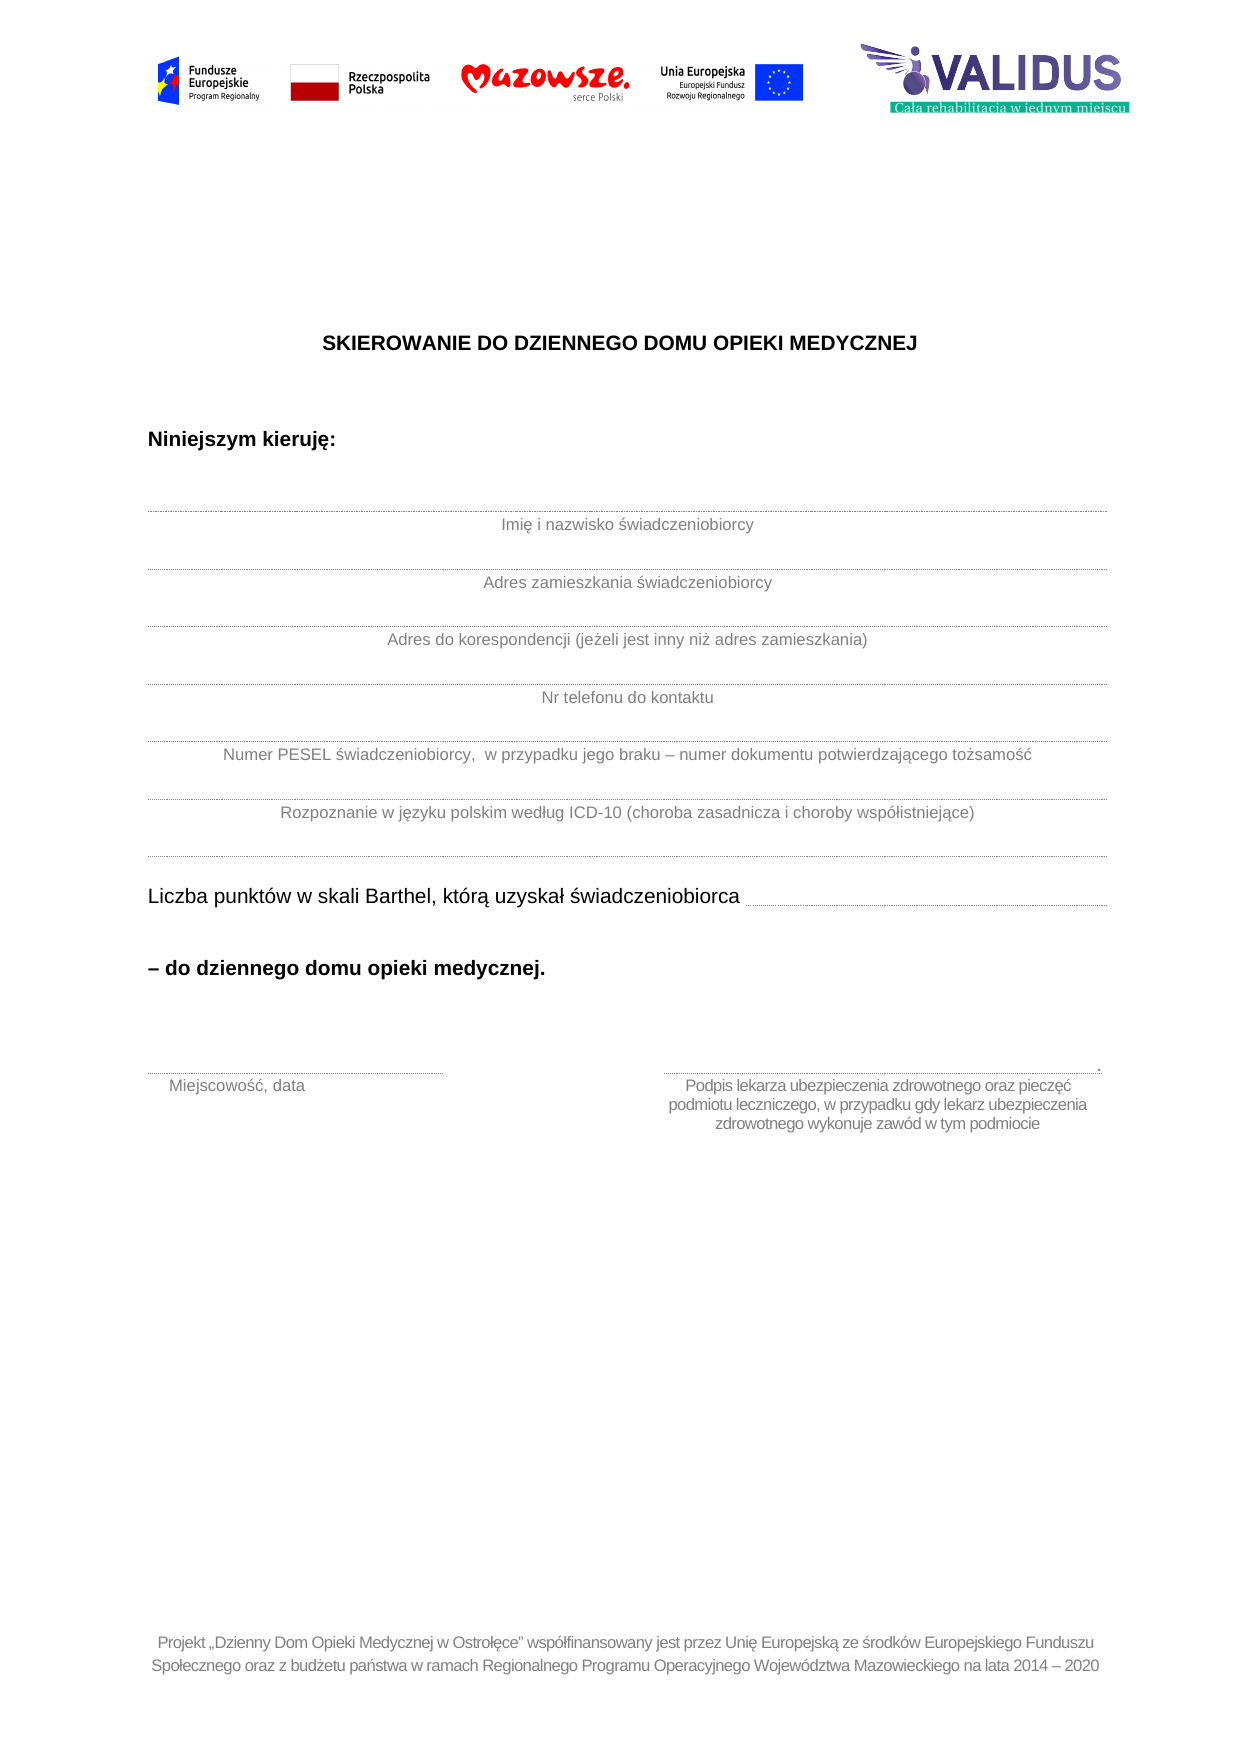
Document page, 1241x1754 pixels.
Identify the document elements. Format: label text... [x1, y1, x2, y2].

text Nr telefonu do kontaktu [148, 687, 1107, 707]
text Rozpoznanie w języku polskim według ICD-10 (choroba zasadnicza i choroby współistniejące) [148, 802, 1107, 822]
picture [860, 43, 1129, 113]
text Miejscowość, data Podpis lekarza ubezpieczenia zdrowotnego oraz pieczęć podmiotu leczniczego, w przypadku gdy lekarz ubezpieczenia zdrowotnego wykonuje zawód w tym podmiocie [148, 1076, 1093, 1133]
text Liczba punktów w skali Barthel, którą uzyskał świadczeniobiorca [148, 884, 1107, 908]
text – do dziennego domu opieki medycznej. [148, 956, 1093, 980]
text Niniejszym kieruję: [148, 426, 1093, 450]
text Numer PESEL świadczeniobiorcy, w przypadku jego braku – numer dokumentu potwierdzającego tożsamość [148, 745, 1107, 764]
picture [147, 44, 813, 117]
text . [148, 1052, 1107, 1076]
text SKIEROWANIE DO DZIENNEGO DOMU OPIEKI MEDYCZNEJ [148, 331, 1093, 354]
text Adres zamieszkania świadczeniobiorcy [148, 572, 1107, 592]
text Adres do korespondencji (jeżeli jest inny niż adres zamieszkania) [148, 630, 1107, 649]
text Imię i nazwisko świadczeniobiorcy [148, 515, 1107, 534]
